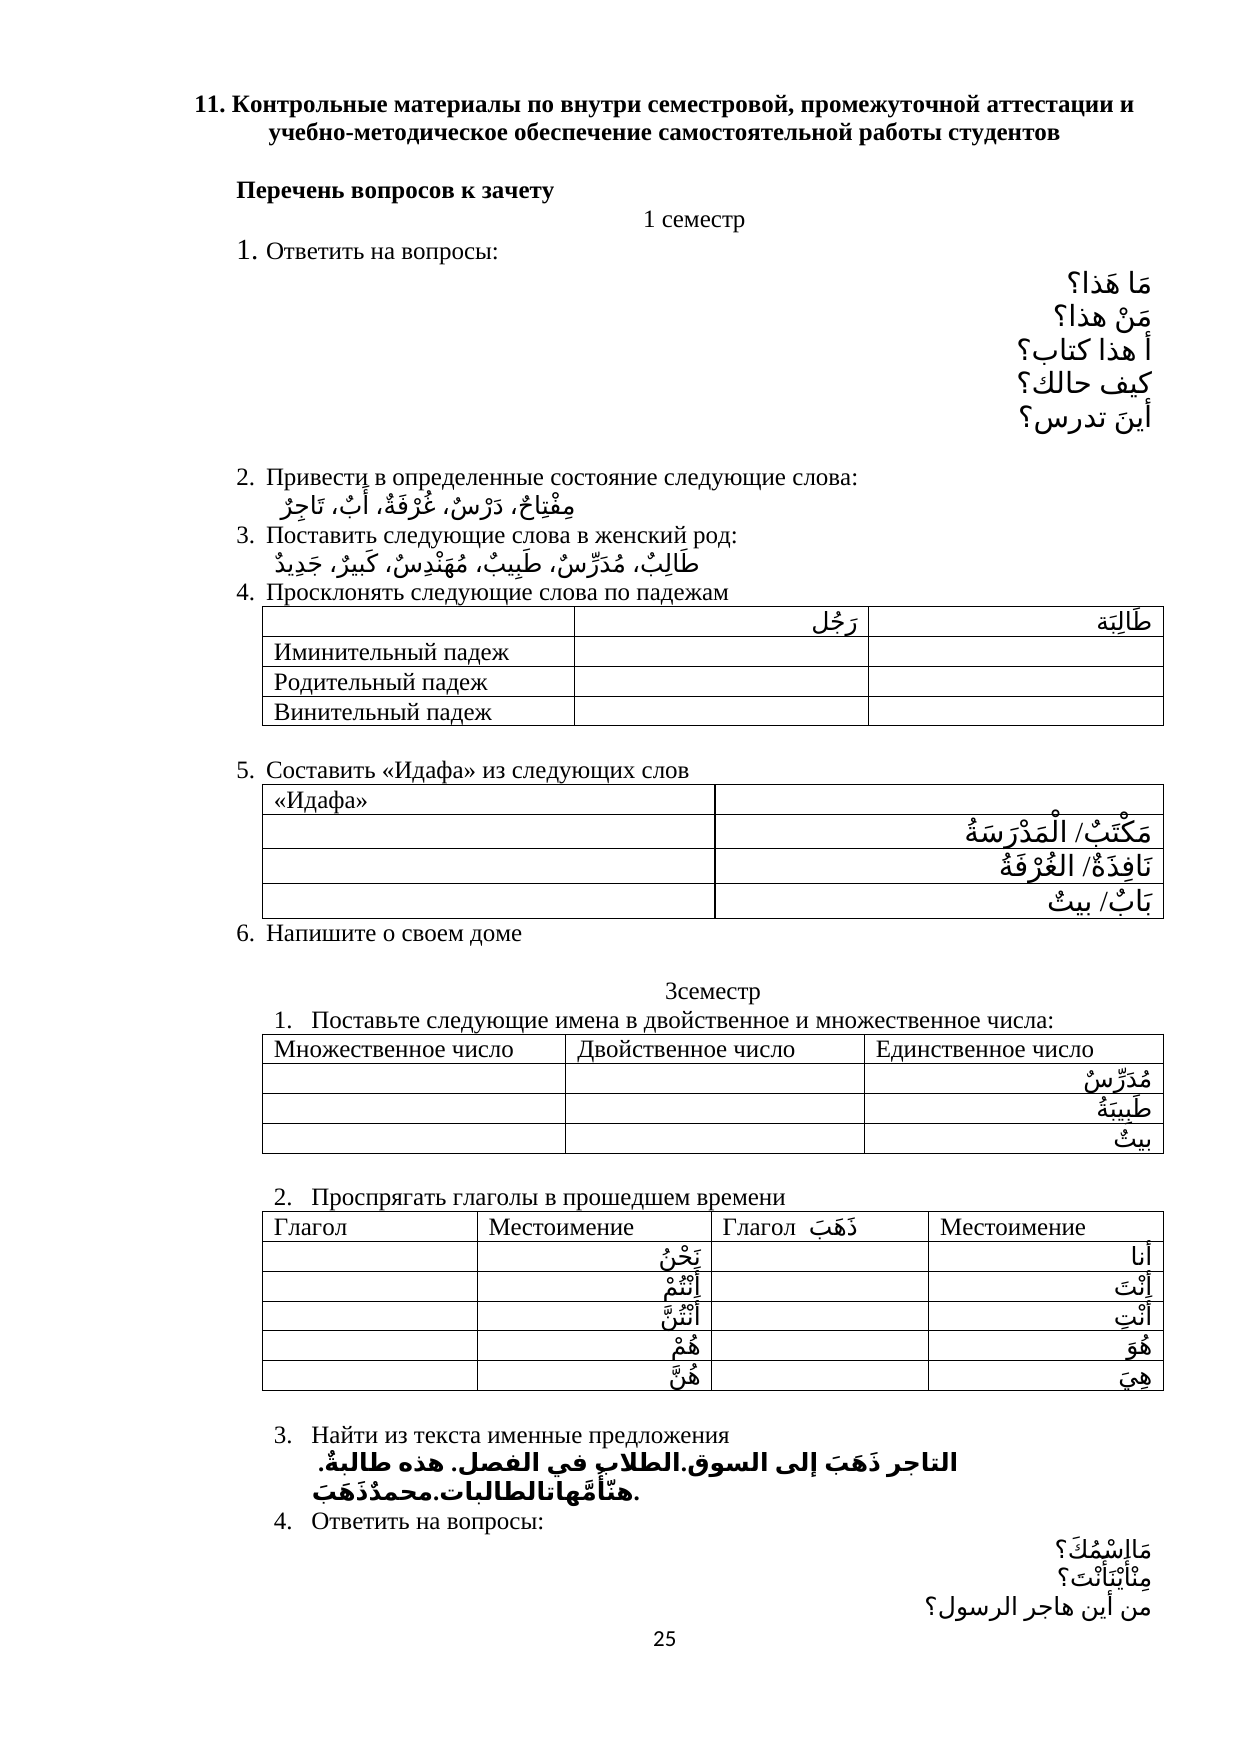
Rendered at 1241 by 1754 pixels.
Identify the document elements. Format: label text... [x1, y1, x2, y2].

list Поставьте следующие имена в двойственное и множественное числа: [274, 1005, 1152, 1033]
table_cell أَنْتُمْ [478, 1272, 711, 1301]
table_header [716, 785, 1163, 814]
list كيف حالك؟ [274, 367, 1152, 400]
table_cell Винительный падеж [263, 697, 574, 725]
table_cell هُمْ [478, 1331, 711, 1360]
table_cell [869, 637, 1163, 666]
table_cell [575, 697, 868, 725]
table_cell [263, 1302, 477, 1330]
table_cell [712, 1242, 928, 1271]
table_cell نَافِذَةٌ/ الغُرْفَةُ [716, 849, 1163, 883]
table_header Множественное число [263, 1035, 565, 1063]
list التاجر ذَهَبَ إلى السوق.الطلاب في الفصل. هذه طالبةٌ. هنّأُمَّهاتالطالبات.محمدٌذَهَبَ. [311, 1448, 1152, 1506]
list Ответить на вопросы: [274, 1506, 1152, 1535]
table_cell [263, 1331, 477, 1360]
table_cell [575, 637, 868, 666]
list Составить «Идафа» из следующих слов [236, 755, 1152, 784]
table_cell [263, 1361, 477, 1390]
table_cell [712, 1361, 928, 1390]
table_cell مُدَرِّسٌ [865, 1064, 1163, 1093]
list Просклонять следующие слова по падежам [236, 577, 1152, 606]
table_cell بَابٌ/ بيتٌ [716, 884, 1163, 917]
table_cell [263, 849, 714, 883]
table_cell [263, 1242, 477, 1271]
table_header Местоимение [478, 1212, 711, 1241]
table_header Глагол [263, 1212, 477, 1241]
table_cell [566, 1124, 864, 1153]
list Проспрягать глаголы в прошедшем времени [274, 1182, 1152, 1211]
table_cell [566, 1064, 864, 1093]
table_cell [712, 1331, 928, 1360]
table_header Двойственное число [566, 1035, 864, 1063]
text 11. Контрольные материалы по внутри семестровой, промежуточной аттестации и учебно-методическое обеспечение самостоятельной работы студентов [177, 89, 1152, 146]
list أ هذا كتاب؟ [274, 333, 1152, 367]
list من أين هاجر الرسول؟ [311, 1592, 1152, 1621]
list مِنْأَيْنَأَنْتَ؟ [311, 1563, 1152, 1592]
table_header Местоимение [929, 1212, 1163, 1241]
text Перечень вопросов к зачету [177, 175, 1152, 204]
table_cell أنا [929, 1242, 1163, 1271]
table_header طَالِبَة [869, 607, 1163, 636]
list مَا هَذا؟ [274, 266, 1152, 299]
table_cell مَكْتَبٌ/ الْمَدْرَسَةُ [716, 815, 1163, 848]
list Найти из текста именные предложения [274, 1420, 1152, 1448]
table_cell [263, 1272, 477, 1301]
table_header Глагол ذَهَبَ [712, 1212, 928, 1241]
list مَااسْمُكَ؟ [311, 1535, 1152, 1563]
table_header «Идафа» [263, 785, 714, 814]
table_cell أَنْتِ [929, 1302, 1163, 1330]
list 3семестр [274, 976, 1152, 1005]
list طَالِبٌ، مُدَرِّسٌ، طَبِيبٌ، مُهَنْدِسٌ، كَبيرٌ، جَدِيدٌ [274, 549, 1152, 577]
table_cell [566, 1094, 864, 1123]
list Ответить на вопросы: [236, 232, 1152, 266]
table_cell Иминительный падеж [263, 637, 574, 666]
table_cell [712, 1272, 928, 1301]
table_cell أنْتَ [929, 1272, 1163, 1301]
table_cell [869, 697, 1163, 725]
table_cell [263, 884, 714, 917]
table_cell هُوَ [929, 1331, 1163, 1360]
table_cell Родительный падеж [263, 667, 574, 696]
table_cell [869, 667, 1163, 696]
table_cell بيتٌ [865, 1124, 1163, 1153]
list مَنْ هذا؟ [274, 299, 1152, 333]
text 1 семестр [177, 204, 1152, 232]
table_cell [263, 1124, 565, 1153]
table_cell [263, 815, 714, 848]
table_cell هُنَّ [478, 1361, 711, 1390]
table_cell [263, 1064, 565, 1093]
table_cell [712, 1302, 928, 1330]
table_header [263, 607, 574, 636]
table_cell [263, 1094, 565, 1123]
list Привести в определенные состояние следующие слова: [236, 462, 1152, 491]
list Напишите о своем доме [236, 918, 1152, 947]
list أينَ تدرس؟ [274, 400, 1152, 434]
table_cell [575, 667, 868, 696]
table_header رَجُل [575, 607, 868, 636]
table_header Единственное число [865, 1035, 1163, 1063]
list مِفْتِاحٌ، دَرْسٌ، غُرْفَةٌ، أَبٌ، تَاجِرٌ [274, 491, 1152, 520]
list Поставить следующие слова в женский род: [236, 520, 1152, 549]
table_cell نَحْنُ [478, 1242, 711, 1271]
table_cell هِيَ [929, 1361, 1163, 1390]
table_cell أَنْتُنَّ [478, 1302, 711, 1330]
table_cell طَبِيبَةُ [865, 1094, 1163, 1123]
